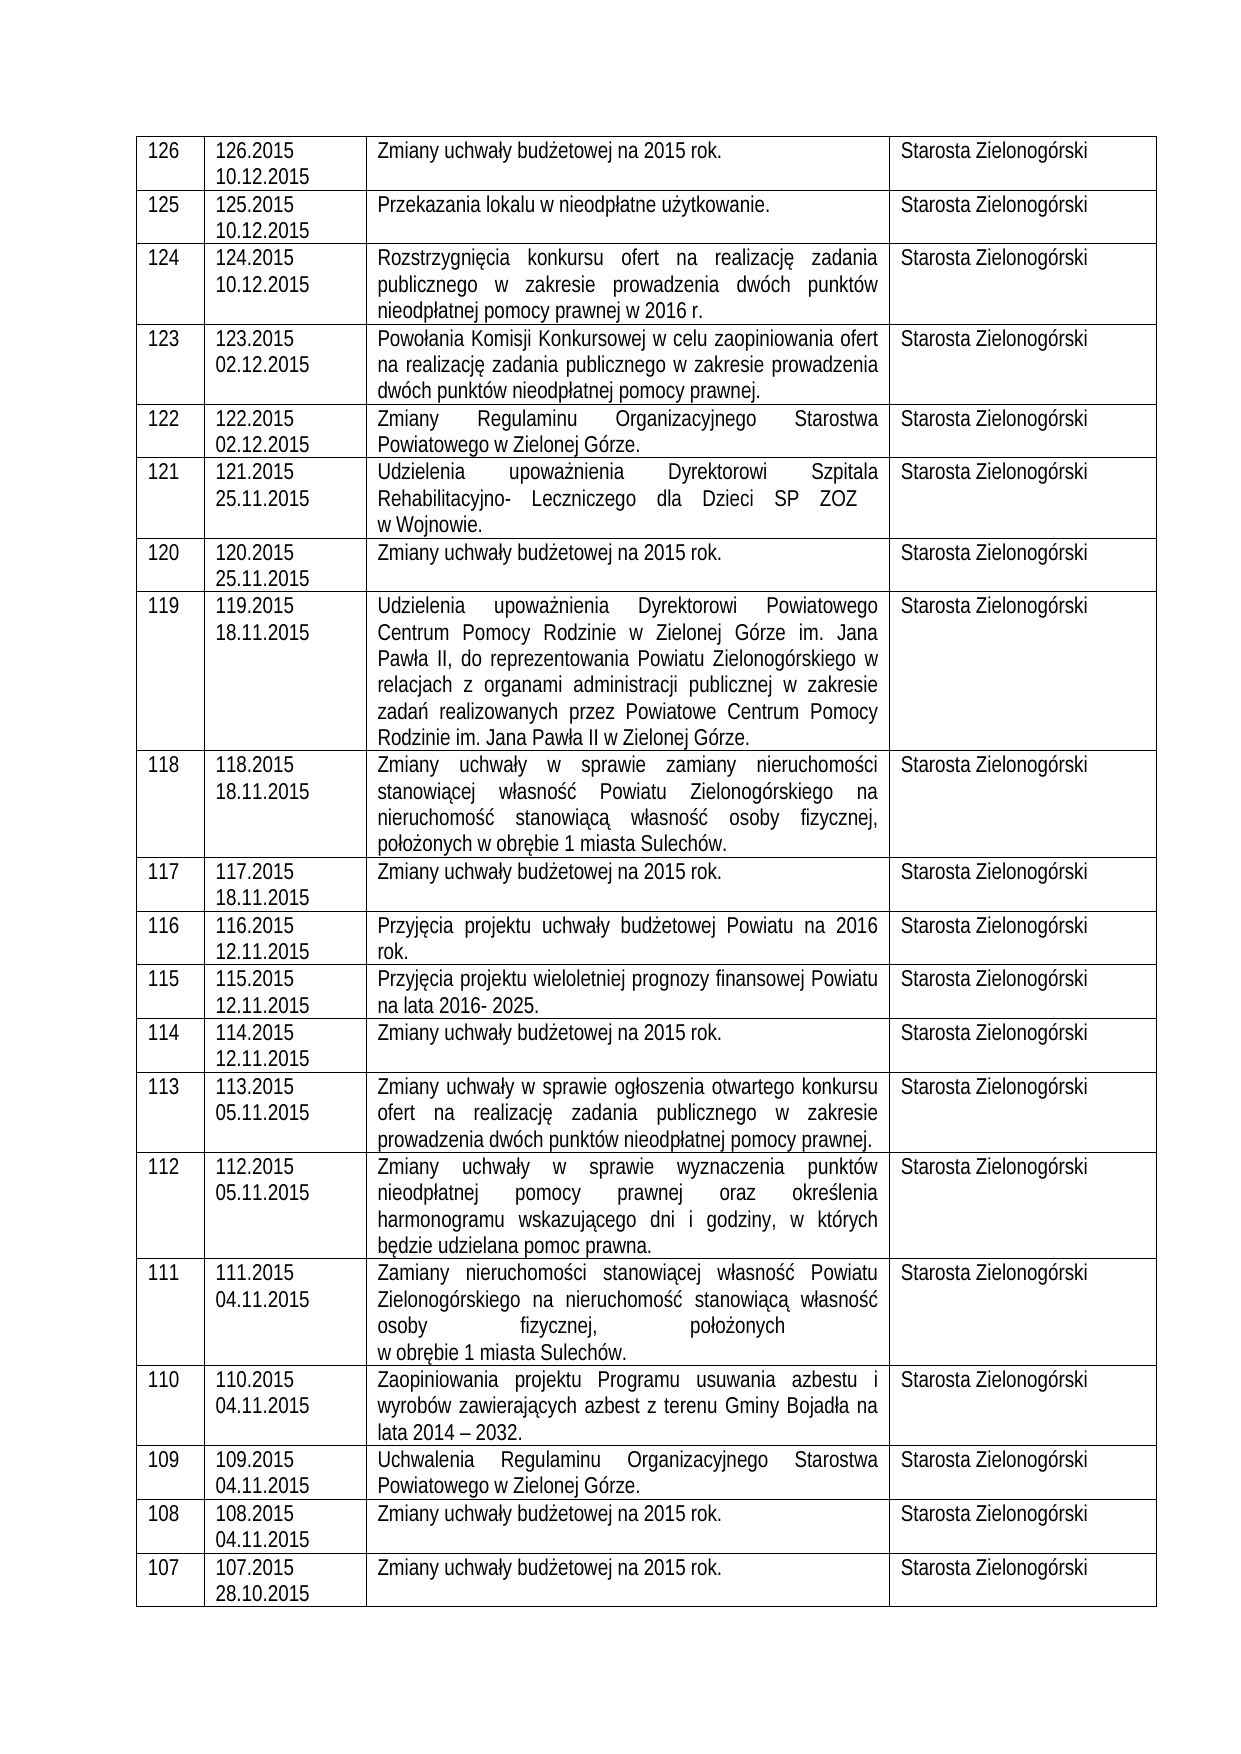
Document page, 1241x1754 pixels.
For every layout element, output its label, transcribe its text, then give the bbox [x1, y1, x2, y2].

table_cell 124 [137, 244, 204, 323]
table_cell Rozstrzygnięcia konkursu ofert na realizację zadania publicznego w zakresie prowadzenia dwóch punktów nieodpłatnej pomocy prawnej w 2016 r. [367, 244, 889, 323]
table_cell 118 [137, 751, 204, 857]
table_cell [890, 137, 1156, 189]
table_cell Starosta Zielonogórski [890, 244, 1156, 323]
table_cell 121.2015 25.11.2015 [205, 458, 366, 537]
table_cell 112 [137, 1153, 204, 1258]
table_cell Zmiany Regulaminu Organizacyjnego Starostwa Powiatowego w Zielonej Górze. [367, 405, 889, 457]
table_cell 109.2015 04.11.2015 [205, 1446, 366, 1499]
table_cell Starosta Zielonogórski [890, 1446, 1156, 1499]
table_cell 122 [137, 405, 204, 457]
table_cell 126 [137, 137, 204, 189]
table_cell 125.2015 10.12.2015 [205, 191, 366, 243]
table_cell Starosta Zielonogórski [890, 1153, 1156, 1258]
table_cell 113.2015 05.11.2015 [205, 1073, 366, 1152]
table_cell Starosta Zielonogórski [890, 1259, 1156, 1365]
table_cell 124.2015 10.12.2015 [205, 244, 366, 323]
table_cell Zmiany uchwały budżetowej na 2015 rok. [367, 1554, 889, 1606]
table_cell 116.2015 12.11.2015 [205, 912, 366, 964]
table_cell Starosta Zielonogórski [890, 539, 1156, 591]
table_cell Przekazania lokalu w nieodpłatne użytkowanie. [367, 191, 889, 243]
table_cell 107.2015 28.10.2015 [205, 1554, 366, 1606]
table_cell Zmiany uchwały budżetowej na 2015 rok. [367, 858, 889, 911]
table_cell 111 [137, 1259, 204, 1365]
table_cell Starosta Zielonogórski [890, 458, 1156, 537]
table_cell Starosta Zielonogórski [890, 751, 1156, 857]
table_cell Starosta Zielonogórski [890, 1366, 1156, 1445]
table_cell Zaopiniowania projektu Programu usuwania azbestu i wyrobów zawierających azbest z terenu Gminy Bojadła na lata 2014 – 2032. [367, 1366, 889, 1445]
table_cell Starosta Zielonogórski [890, 1019, 1156, 1072]
table_cell 112.2015 05.11.2015 [205, 1153, 366, 1258]
table_cell Starosta Zielonogórski [890, 325, 1156, 403]
table_cell 110 [137, 1366, 204, 1445]
table_cell Zmiany uchwały budżetowej na 2015 rok. [367, 1019, 889, 1072]
table_cell Starosta Zielonogórski [890, 191, 1156, 243]
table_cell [367, 137, 889, 189]
table_cell Zamiany nieruchomości stanowiącej własność Powiatu Zielonogórskiego na nieruchomość stanowiącą własność osoby fizycznej, położonych w obrębie 1 miasta Sulechów. [367, 1259, 889, 1365]
table_cell Udzielenia upoważnienia Dyrektorowi Powiatowego Centrum Pomocy Rodzinie w Zielonej Górze im. Jana Pawła II, do reprezentowania Powiatu Zielonogórskiego w relacjach z organami administracji publicznej w zakresie zadań realizowanych przez Powiatowe Centrum Pomocy Rodzinie im. Jana Pawła II w Zielonej Górze. [367, 592, 889, 750]
table_cell 110.2015 04.11.2015 [205, 1366, 366, 1445]
table_cell 113 [137, 1073, 204, 1152]
table_cell 108 [137, 1500, 204, 1552]
table_cell 119.2015 18.11.2015 [205, 592, 366, 750]
table_cell 121 [137, 458, 204, 537]
table_cell 111.2015 04.11.2015 [205, 1259, 366, 1365]
table_cell Udzielenia upoważnienia Dyrektorowi Szpitala Rehabilitacyjno- Leczniczego dla Dzieci SP ZOZ w Wojnowie. [367, 458, 889, 537]
table_cell Starosta Zielonogórski [890, 1500, 1156, 1552]
table_cell 119 [137, 592, 204, 750]
table_cell 125 [137, 191, 204, 243]
table_cell 118.2015 18.11.2015 [205, 751, 366, 857]
table_cell Uchwalenia Regulaminu Organizacyjnego Starostwa Powiatowego w Zielonej Górze. [367, 1446, 889, 1499]
table_cell 120.2015 25.11.2015 [205, 539, 366, 591]
table_cell 117 [137, 858, 204, 911]
table_cell 108.2015 04.11.2015 [205, 1500, 366, 1552]
table_cell 117.2015 18.11.2015 [205, 858, 366, 911]
table_cell Zmiany uchwały budżetowej na 2015 rok. [367, 539, 889, 591]
table_cell Starosta Zielonogórski [890, 405, 1156, 457]
table_cell Zmiany uchwały w sprawie zamiany nieruchomości stanowiącej własność Powiatu Zielonogórskiego na nieruchomość stanowiącą własność osoby fizycznej, położonych w obrębie 1 miasta Sulechów. [367, 751, 889, 857]
table_cell 115.2015 12.11.2015 [205, 965, 366, 1018]
table_cell 126.2015 10.12.2015 [205, 137, 366, 189]
table_cell 114 [137, 1019, 204, 1072]
table_cell 114.2015 12.11.2015 [205, 1019, 366, 1072]
table_cell Przyjęcia projektu wieloletniej prognozy finansowej Powiatu na lata 2016- 2025. [367, 965, 889, 1018]
table_cell Przyjęcia projektu uchwały budżetowej Powiatu na 2016 rok. [367, 912, 889, 964]
table_cell 123.2015 02.12.2015 [205, 325, 366, 403]
table_cell Starosta Zielonogórski [890, 1073, 1156, 1152]
table_cell 115 [137, 965, 204, 1018]
table_cell Zmiany uchwały w sprawie wyznaczenia punktów nieodpłatnej pomocy prawnej oraz określenia harmonogramu wskazującego dni i godziny, w których będzie udzielana pomoc prawna. [367, 1153, 889, 1258]
table_cell Zmiany uchwały budżetowej na 2015 rok. [367, 1500, 889, 1552]
table_cell 116 [137, 912, 204, 964]
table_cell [890, 1554, 1156, 1606]
table_cell Starosta Zielonogórski [890, 858, 1156, 911]
table_cell Powołania Komisji Konkursowej w celu zaopiniowania ofert na realizację zadania publicznego w zakresie prowadzenia dwóch punktów nieodpłatnej pomocy prawnej. [367, 325, 889, 403]
table_cell Starosta Zielonogórski [890, 592, 1156, 750]
table_cell 107 [137, 1554, 204, 1606]
table_cell 109 [137, 1446, 204, 1499]
table_cell 122.2015 02.12.2015 [205, 405, 366, 457]
table_cell Zmiany uchwały w sprawie ogłoszenia otwartego konkursu ofert na realizację zadania publicznego w zakresie prowadzenia dwóch punktów nieodpłatnej pomocy prawnej. [367, 1073, 889, 1152]
table_cell Starosta Zielonogórski [890, 912, 1156, 964]
table_cell 123 [137, 325, 204, 403]
table_cell 120 [137, 539, 204, 591]
table_cell Starosta Zielonogórski [890, 965, 1156, 1018]
